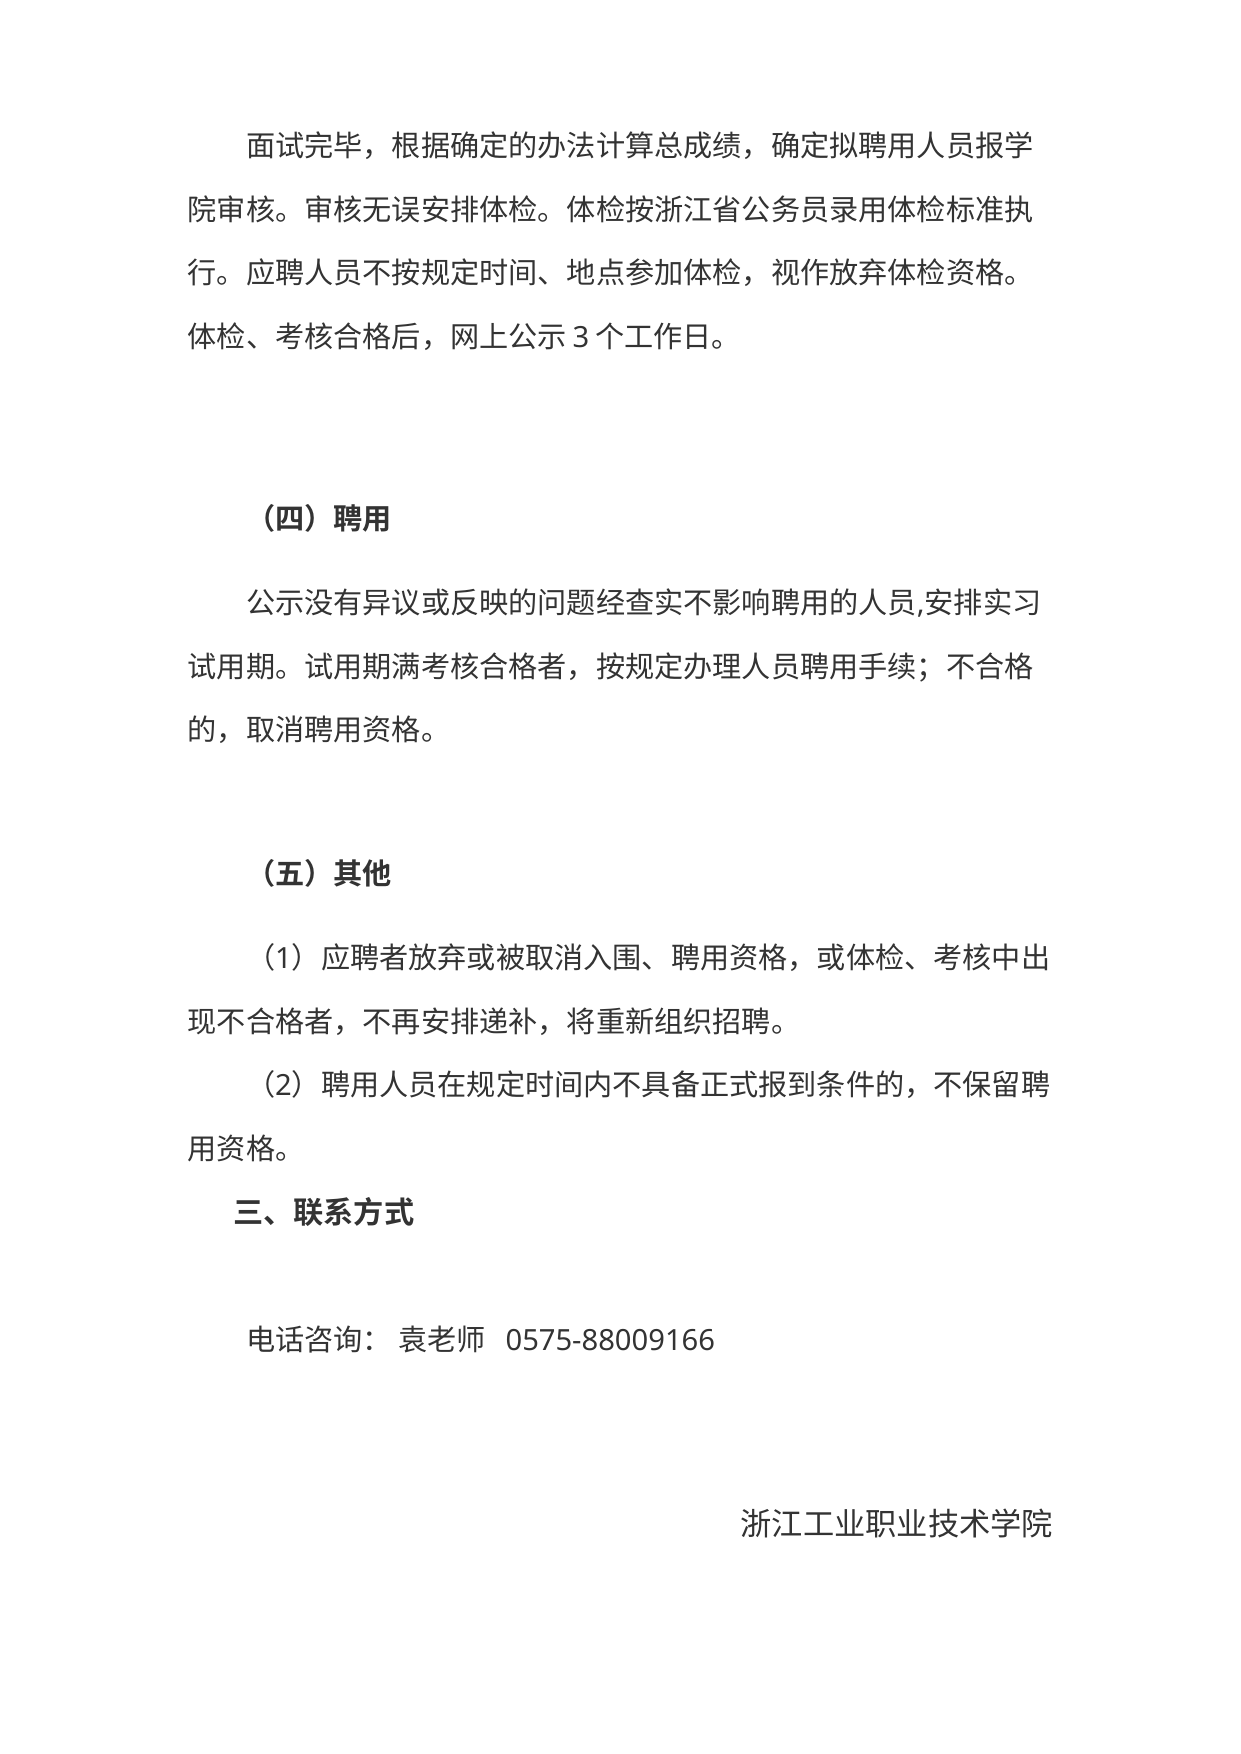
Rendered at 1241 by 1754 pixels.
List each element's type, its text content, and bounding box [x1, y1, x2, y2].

text （2）聘用人员在规定时间内不具备正式报到条件的，不保留聘用资格。 [187, 1062, 1053, 1168]
text （四）聘用 [187, 496, 1053, 538]
text 浙江工业职业技术学院 [187, 1499, 1053, 1544]
text （1）应聘者放弃或被取消入围、聘用资格，或体检、考核中出现不合格者，不再安排递补，将重新组织招聘。 [187, 935, 1053, 1041]
text 面试完毕，根据确定的办法计算总成绩，确定拟聘用人员报学院审核。审核无误安排体检。体检按浙江省公务员录用体检标准执行。应聘人员不按规定时间、地点参加体检，视作放弃体检资格。体检、考核合格后，网上公示3个工作日。 [187, 123, 1053, 356]
text 三、联系方式 [187, 1189, 1053, 1233]
text 公示没有异议或反映的问题经查实不影响聘用的人员,安排实习试用期。试用期满考核合格者，按规定办理人员聘用手续；不合格的，取消聘用资格。 [187, 580, 1053, 749]
text （五）其他 [187, 851, 1053, 893]
text 电话咨询： 袁老师 0575-88009166 [187, 1316, 1053, 1358]
